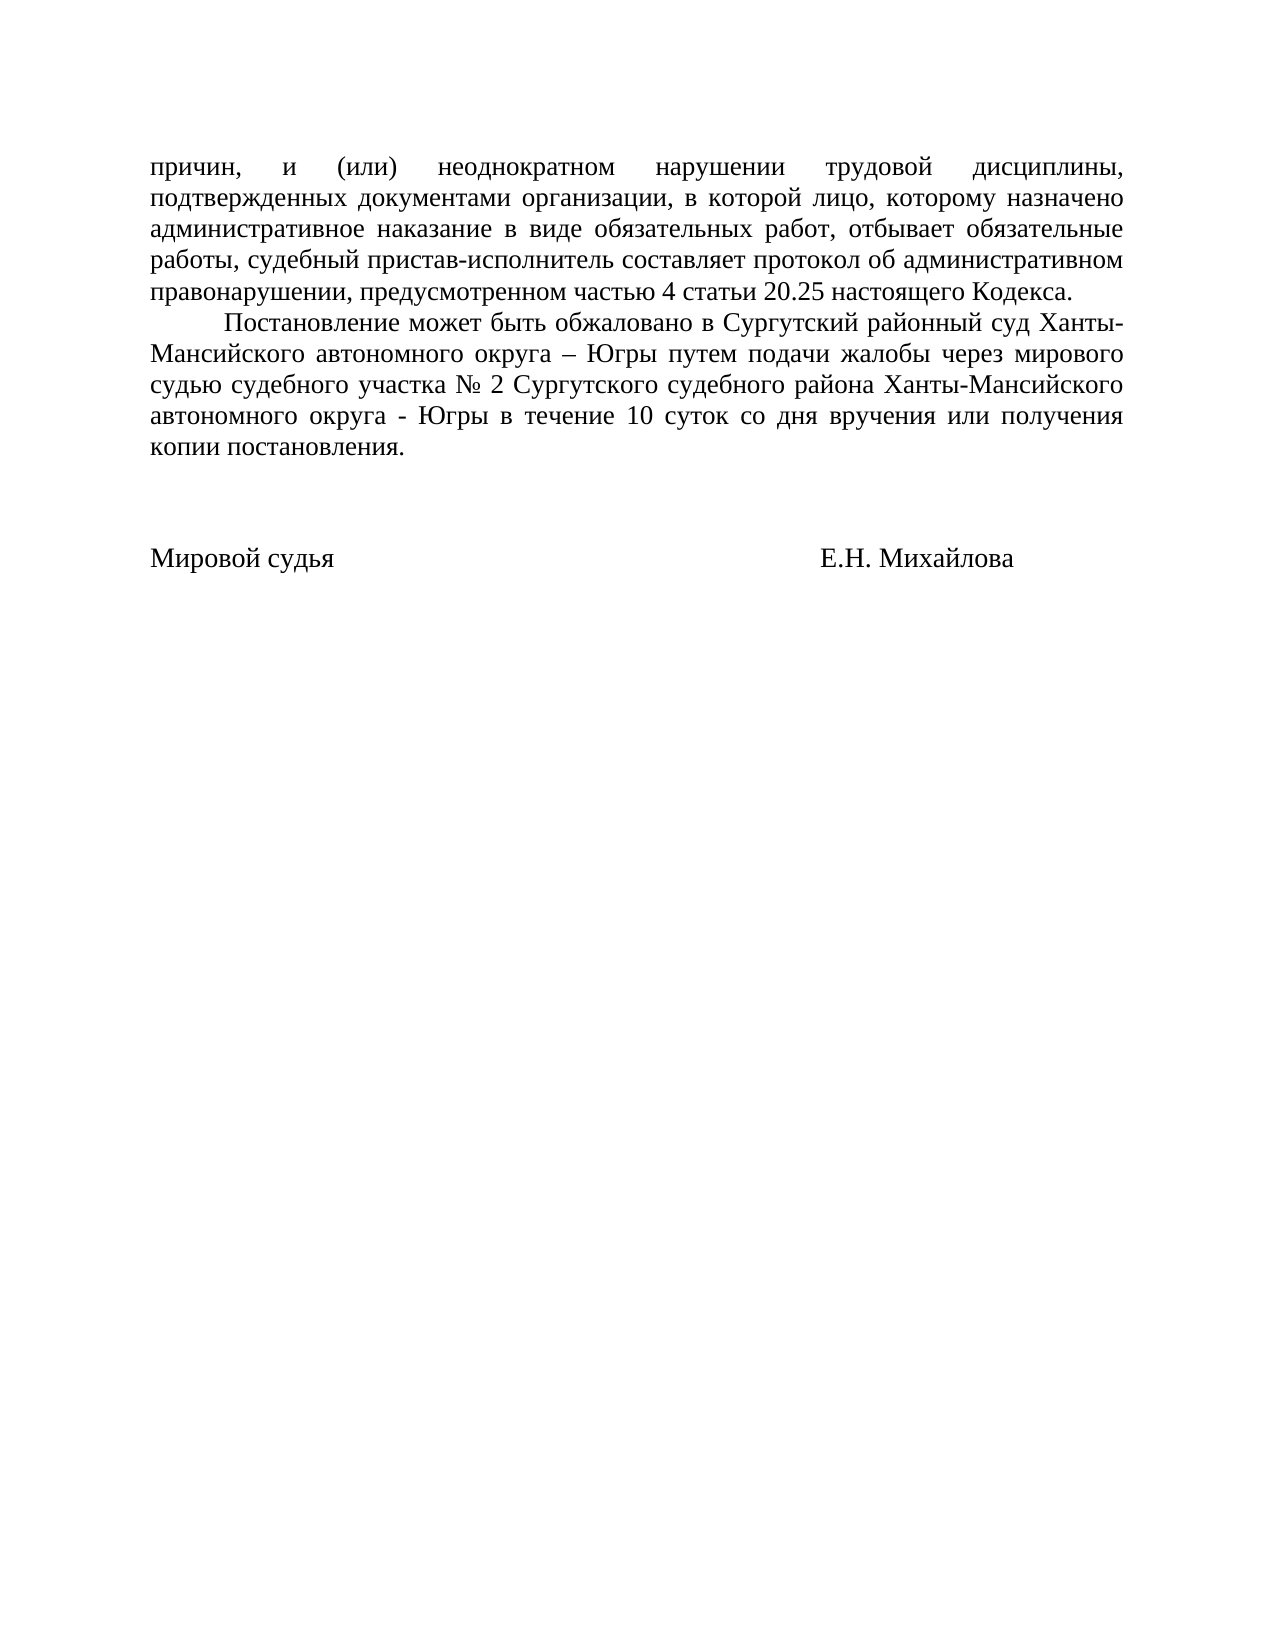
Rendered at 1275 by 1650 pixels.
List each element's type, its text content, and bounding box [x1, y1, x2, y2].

text Постановление может быть обжаловано в Сургутский районный суд Ханты-Мансийского автономного округа – Югры путем подачи жалобы через мирового судью судебного участка № 2 Сургутского судебного района Ханты-Мансийского автономного округа - Югры в течение 10 суток со дня вручения или получения копии постановления. [150, 306, 1125, 461]
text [150, 150, 1125, 306]
text Мировой судья Е.Н. Михайлова [150, 541, 1125, 573]
